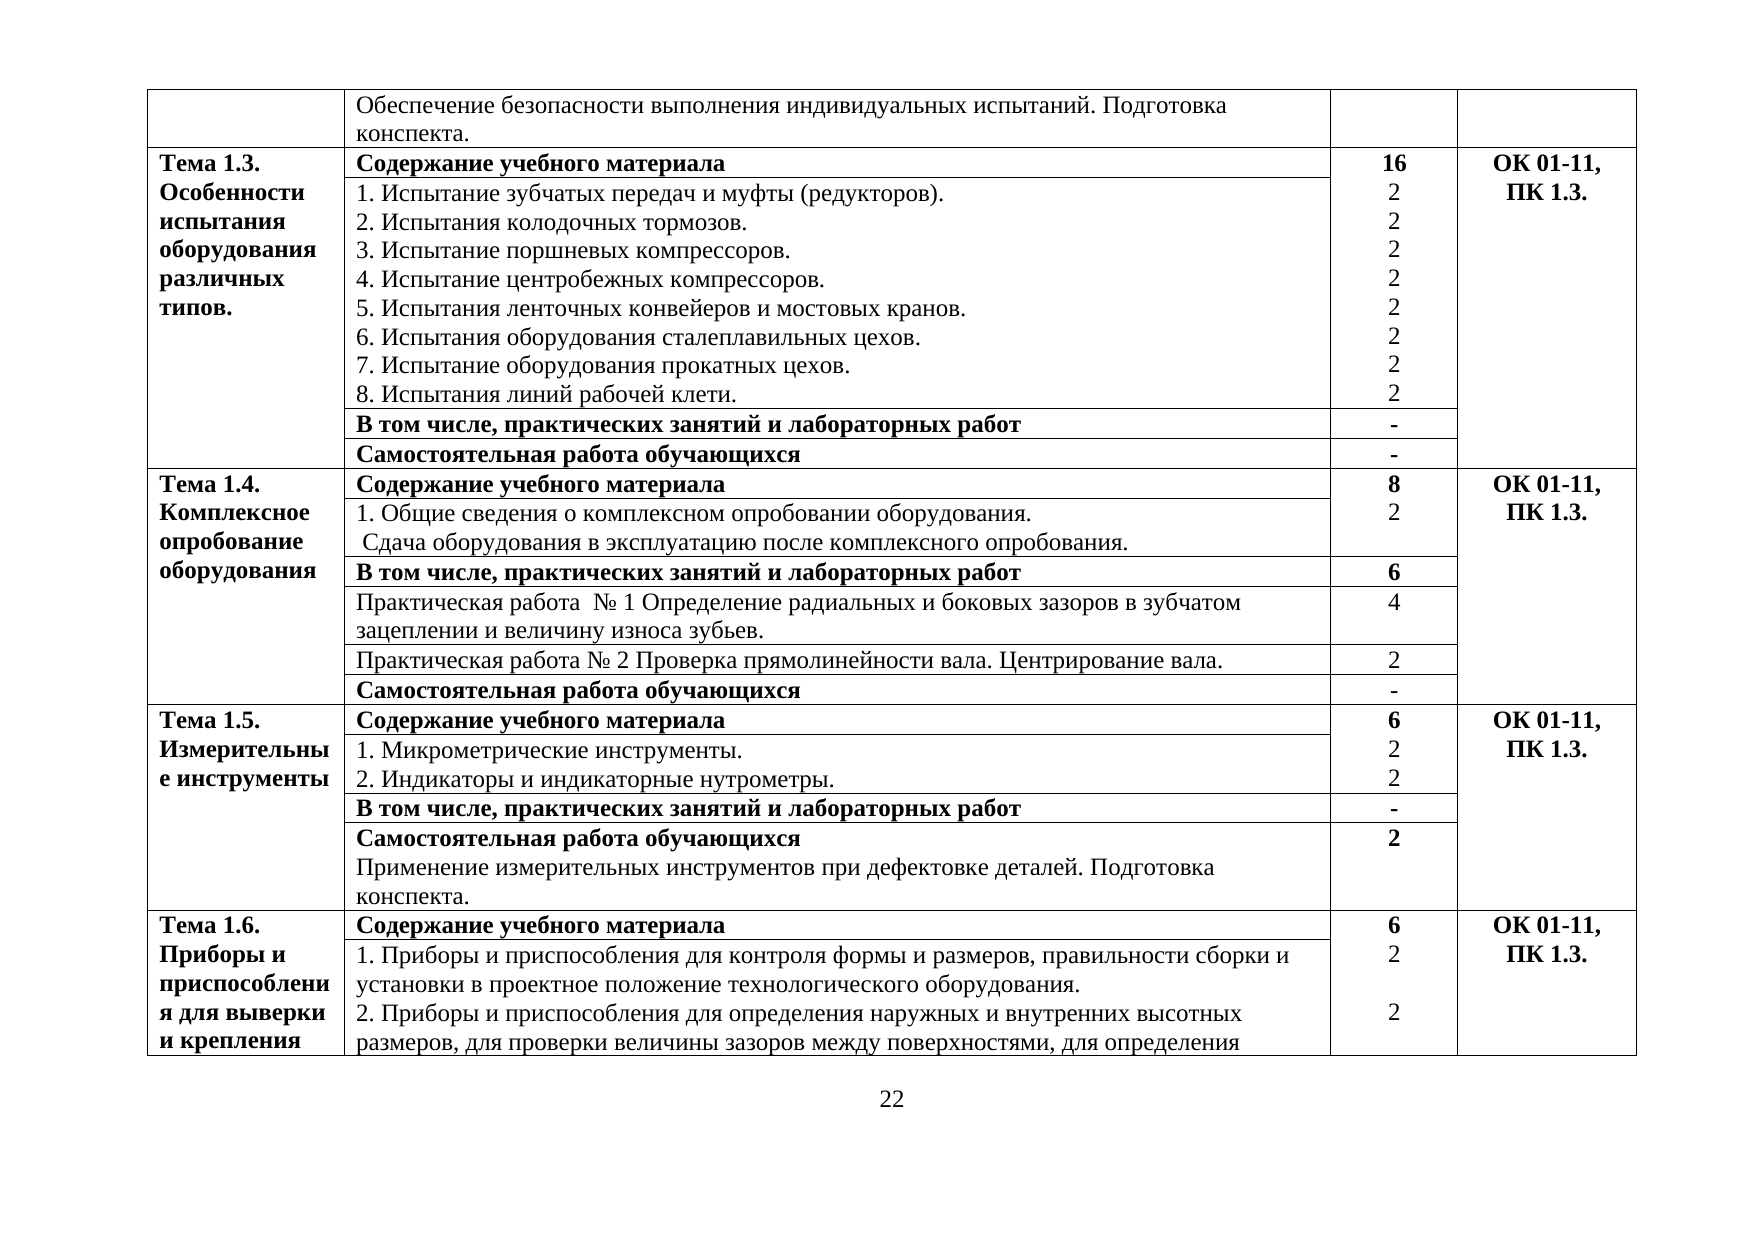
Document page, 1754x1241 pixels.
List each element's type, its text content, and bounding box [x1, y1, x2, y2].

table_cell Тема 1.6. Приборы и приспособления для выверки и крепления оборудования на фундамент [148, 911, 344, 1055]
table_cell 16 2 2 2 2 2 2 2 2 [1331, 148, 1457, 408]
table_cell ОК 01-11, ПК 1.3. [1458, 148, 1636, 468]
table_cell 8 2 [1331, 469, 1457, 556]
table_cell Содержание учебного материала [345, 705, 1330, 734]
table_cell Тема 1.4. Комплексное опробование оборудования [148, 469, 344, 704]
table_cell 2 [1331, 823, 1457, 909]
table_cell 6 [1331, 557, 1457, 586]
table_cell Самостоятельная работа обучающихся [345, 675, 1330, 704]
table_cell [345, 90, 1330, 147]
table_cell 4 [1331, 587, 1457, 644]
table_cell - [1331, 439, 1457, 468]
table_cell - [1331, 794, 1457, 822]
table_cell 6 2 2 2 [1331, 911, 1457, 1055]
table_cell Содержание учебного материала [345, 148, 1330, 177]
table_cell 1. Испытание зубчатых передач и муфты (редукторов). 2. Испытания колодочных тормозов. 3. Испытание поршневых компрессоров. 4. Испытание центробежных компрессоров. 5. Испытания ленточных конвейеров и мостовых кранов. 6. Испытания оборудования сталеплавильных цехов. 7. Испытание оборудования прокатных цехов. 8. Испытания линий рабочей клети. [345, 178, 1330, 408]
table_cell В том числе, практических занятий и лабораторных работ [345, 794, 1330, 822]
table_cell - [1331, 675, 1457, 704]
table_cell 1. Микрометрические инструменты. 2. Индикаторы и индикаторные нутрометры. [345, 735, 1330, 792]
table_cell В том числе, практических занятий и лабораторных работ [345, 409, 1330, 438]
table_cell ОК 01-11, ПК 1.3. [1458, 469, 1636, 704]
table_cell Практическая работа № 2 Проверка прямолинейности вала. Центрирование вала. [345, 645, 1330, 674]
table_cell 2 [1331, 90, 1457, 147]
table_cell 1. Общие сведения о комплексном опробовании оборудования. Сдача оборудования в эксплуатацию после комплексного опробования. [345, 499, 1330, 556]
table_cell Содержание учебного материала [345, 911, 1330, 939]
table_cell 2 [1331, 645, 1457, 674]
table_cell Тема 1.5. Измерительные инструменты [148, 705, 344, 909]
table_cell ОК 01-11, ПК 1.3. [1458, 705, 1636, 909]
table_cell Практическая работа № 1 Определение радиальных и боковых зазоров в зубчатом зацеплении и величину износа зубьев. [345, 587, 1330, 644]
table_cell 6 2 2 [1331, 705, 1457, 792]
table_cell - [1331, 409, 1457, 438]
table_cell Содержание учебного материала [345, 469, 1330, 497]
table_cell Самостоятельная работа обучающихся [345, 439, 1330, 468]
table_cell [345, 940, 1330, 1055]
table_cell Самостоятельная работа обучающихся Применение измерительных инструментов при дефектовке деталей. Подготовка конспекта. [345, 823, 1330, 909]
table_cell ОК 01-11, ПК 1.3. [1458, 911, 1636, 1055]
table_cell В том числе, практических занятий и лабораторных работ [345, 557, 1330, 586]
table_cell Тема 1.3. Особенности испытания оборудования различных типов. [148, 148, 344, 468]
